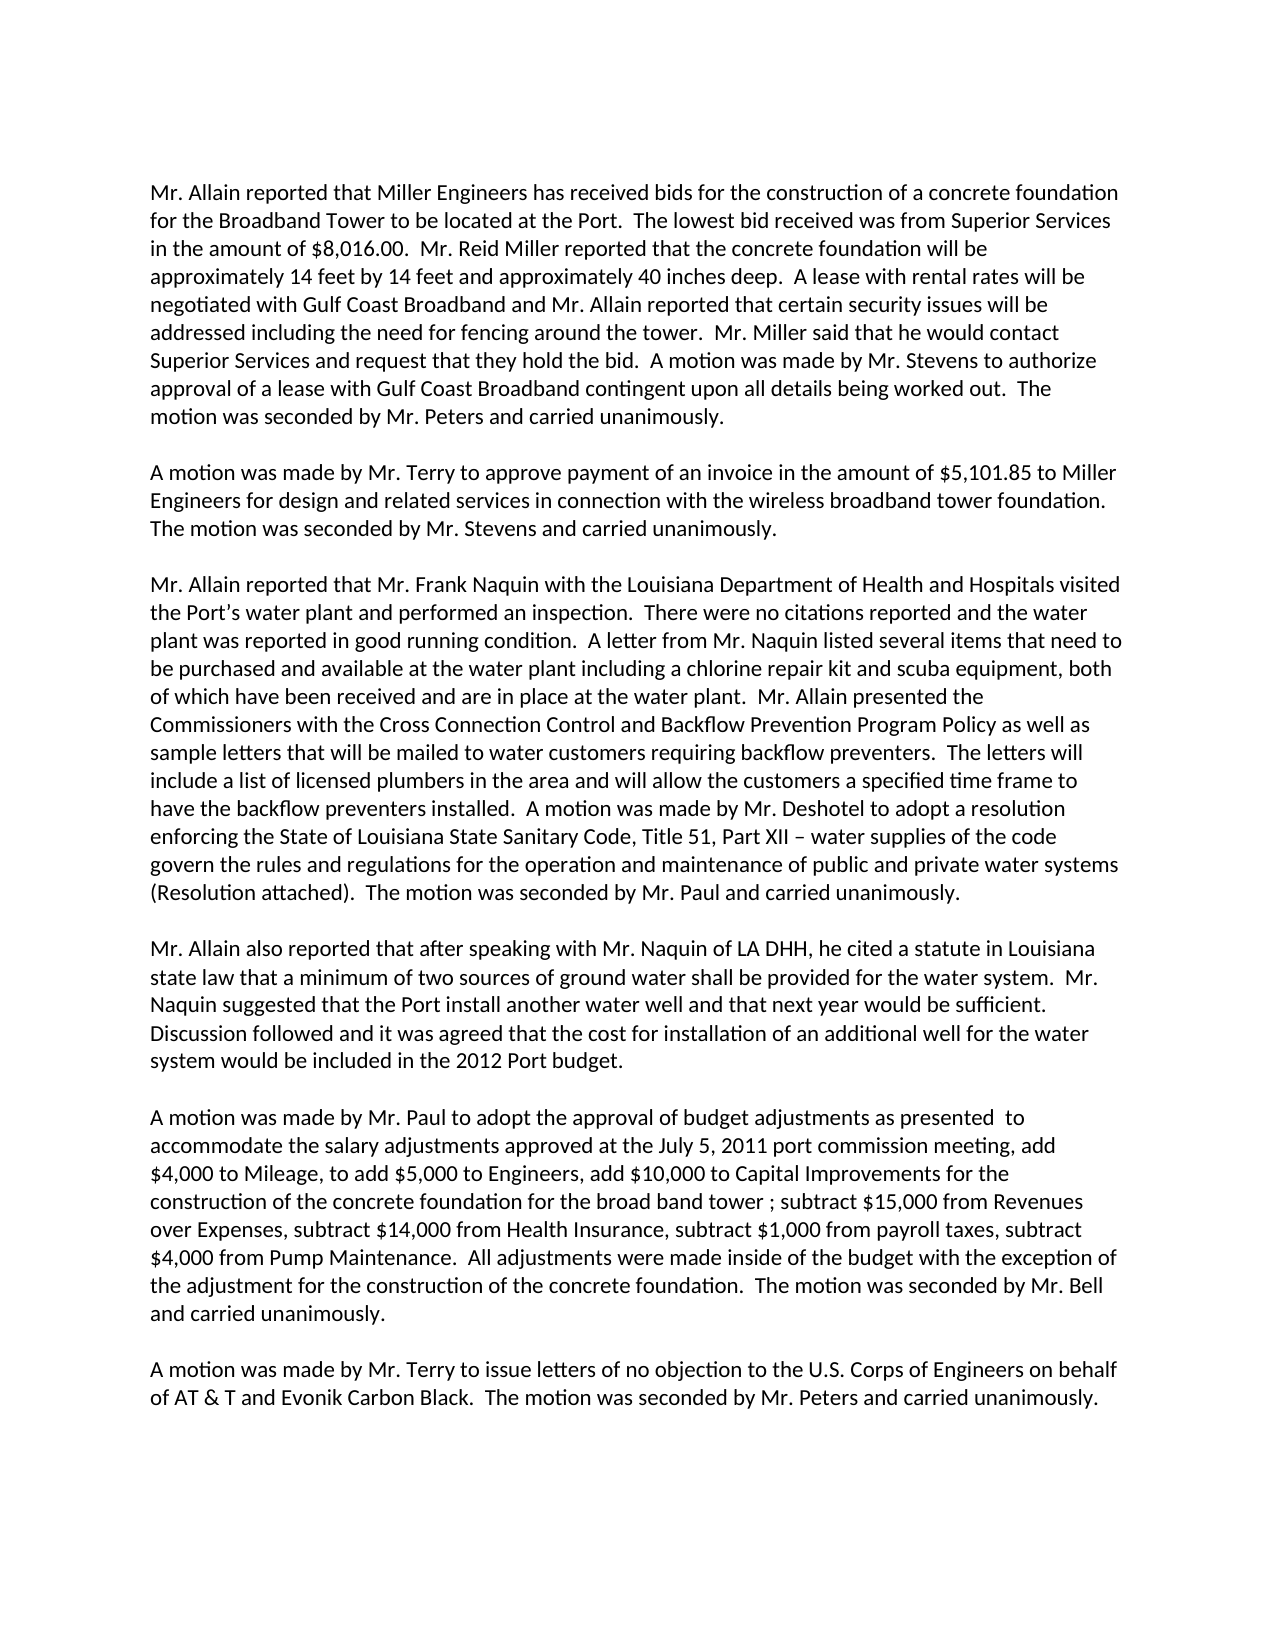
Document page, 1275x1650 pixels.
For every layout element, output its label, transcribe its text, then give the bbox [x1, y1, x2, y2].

text A motion was made by Mr. Terry to issue letters of no objection to the U.S. Corps of Engineers on behalf of AT & T and Evonik Carbon Black. The motion was seconded by Mr. Peters and carried unanimously. [150, 1355, 1125, 1411]
text A motion was made by Mr. Terry to approve payment of an invoice in the amount of $5,101.85 to Miller Engineers for design and related services in connection with the wireless broadband tower foundation. The motion was seconded by Mr. Stevens and carried unanimously. [150, 458, 1125, 542]
text A motion was made by Mr. Paul to adopt the approval of budget adjustments as presented to accommodate the salary adjustments approved at the July 5, 2011 port commission meeting, add $4,000 to Mileage, to add $5,000 to Engineers, add $10,000 to Capital Improvements for the construction of the concrete foundation for the broad band tower ; subtract $15,000 from Revenues over Expenses, subtract $14,000 from Health Insurance, subtract $1,000 from payroll taxes, subtract $4,000 from Pump Maintenance. All adjustments were made inside of the budget with the exception of the adjustment for the construction of the concrete foundation. The motion was seconded by Mr. Bell and carried unanimously. [150, 1103, 1125, 1327]
text Mr. Allain reported that Miller Engineers has received bids for the construction of a concrete foundation for the Broadband Tower to be located at the Port. The lowest bid received was from Superior Services in the amount of $8,016.00. Mr. Reid Miller reported that the concrete foundation will be approximately 14 feet by 14 feet and approximately 40 inches deep. A lease with rental rates will be negotiated with Gulf Coast Broadband and Mr. Allain reported that certain security issues will be addressed including the need for fencing around the tower. Mr. Miller said that he would contact Superior Services and request that they hold the bid. A motion was made by Mr. Stevens to authorize approval of a lease with Gulf Coast Broadband contingent upon all details being worked out. The motion was seconded by Mr. Peters and carried unanimously. [150, 178, 1125, 430]
text Mr. Allain also reported that after speaking with Mr. Naquin of LA DHH, he cited a statute in Louisiana state law that a minimum of two sources of ground water shall be provided for the water system. Mr. Naquin suggested that the Port install another water well and that next year would be sufficient. Discussion followed and it was agreed that the cost for installation of an additional well for the water system would be included in the 2012 Port budget. [150, 934, 1125, 1075]
text Mr. Allain reported that Mr. Frank Naquin with the Louisiana Department of Health and Hospitals visited the Port’s water plant and performed an inspection. There were no citations reported and the water plant was reported in good running condition. A letter from Mr. Naquin listed several items that need to be purchased and available at the water plant including a chlorine repair kit and scuba equipment, both of which have been received and are in place at the water plant. Mr. Allain presented the Commissioners with the Cross Connection Control and Backflow Prevention Program Policy as well as sample letters that will be mailed to water customers requiring backflow preventers. The letters will include a list of licensed plumbers in the area and will allow the customers a specified time frame to have the backflow preventers installed. A motion was made by Mr. Deshotel to adopt a resolution enforcing the State of Louisiana State Sanitary Code, Title 51, Part XII – water supplies of the code govern the rules and regulations for the operation and maintenance of public and private water systems (Resolution attached). The motion was seconded by Mr. Paul and carried unanimously. [150, 570, 1125, 907]
